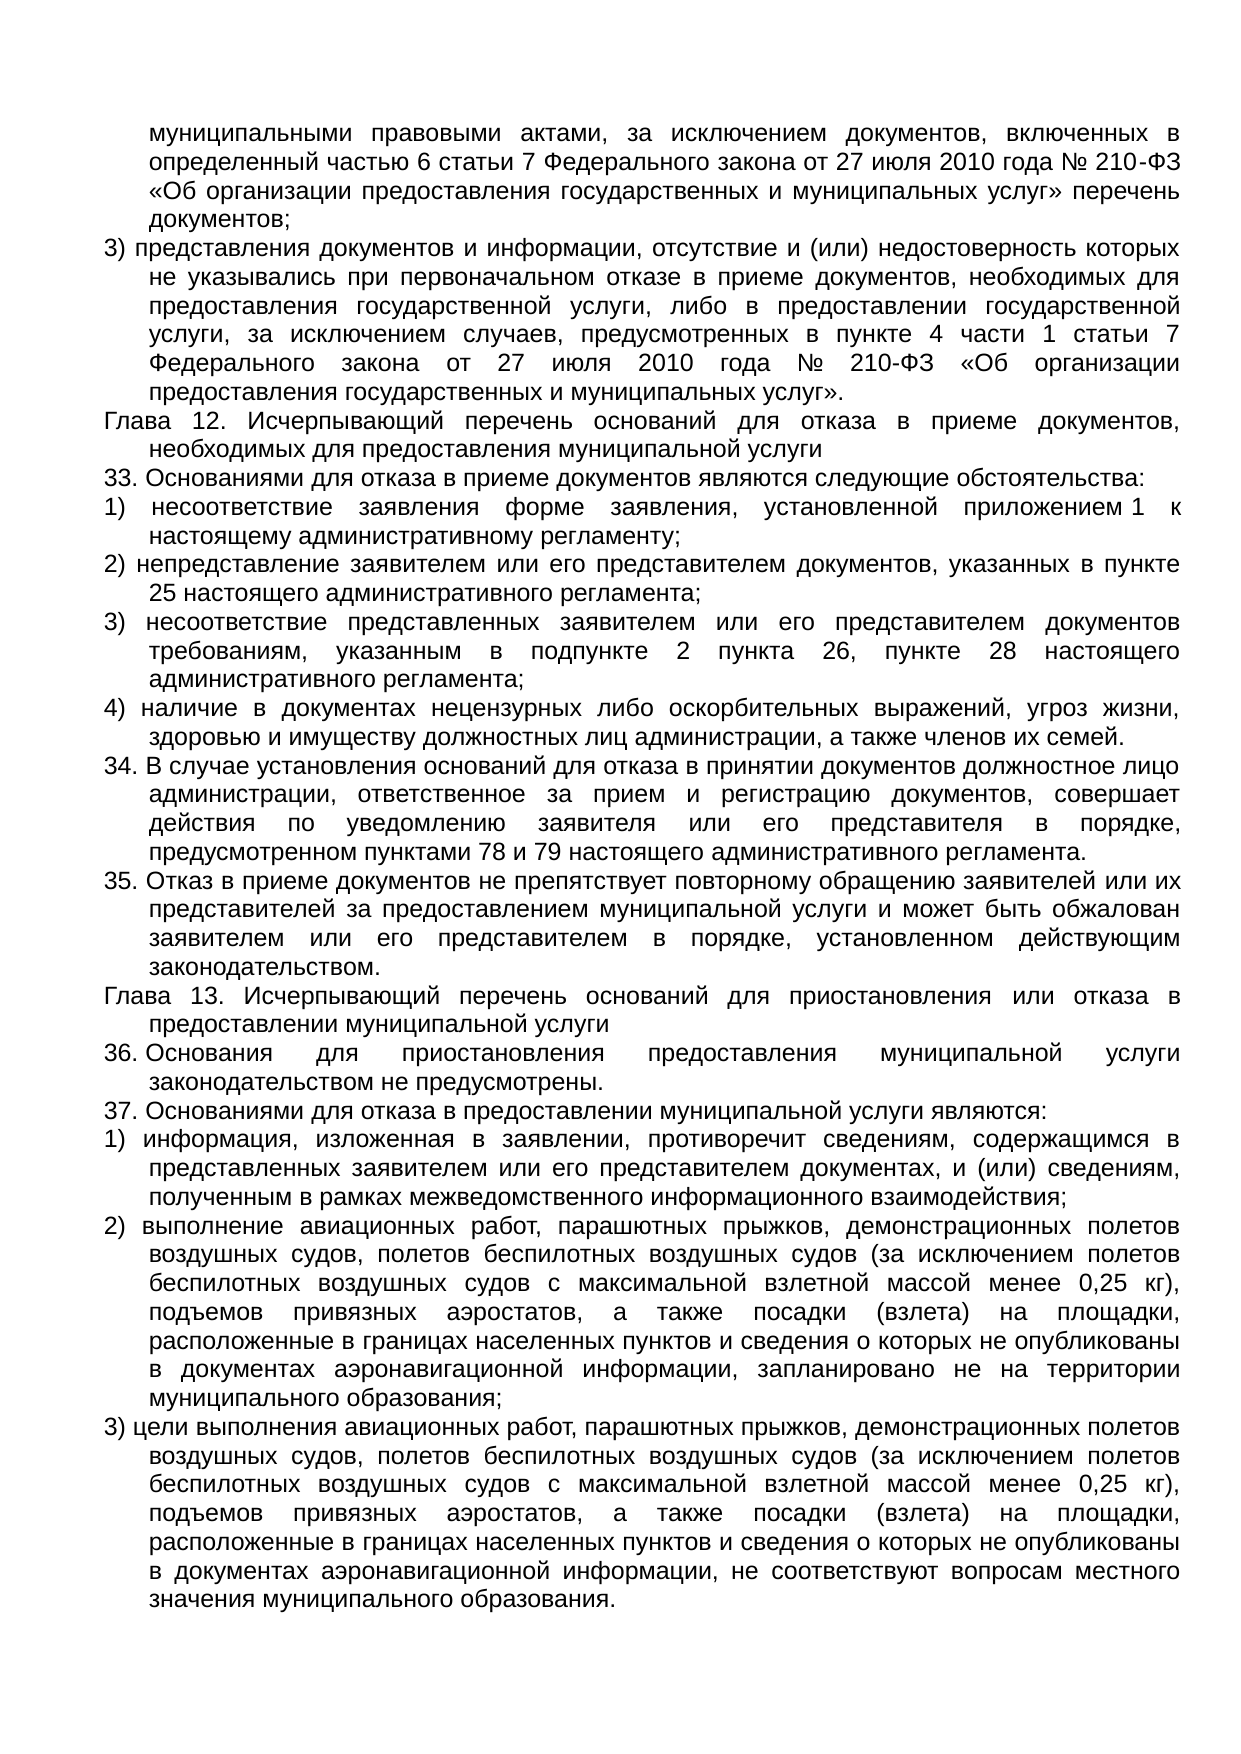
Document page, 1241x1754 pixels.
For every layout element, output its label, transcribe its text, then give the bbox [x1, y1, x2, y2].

list 4) наличие в документах нецензурных либо оскорбительных выражений, угроз жизни, здоровью и имуществу должностных лиц администрации, а также членов их семей. [103, 693, 1181, 751]
list 33. Основаниями для отказа в приеме документов являются следующие обстоятельства: [103, 463, 1181, 492]
list 3) цели выполнения авиационных работ, парашютных прыжков, демонстрационных полетов воздушных судов, полетов беспилотных воздушных судов (за исключением полетов беспилотных воздушных судов с максимальной взлетной массой менее 0,25 кг), подъемов привязных аэростатов, а также посадки (взлета) на площадки, расположенные в границах населенных пунктов и сведения о которых не опубликованы в документах аэронавигационной информации, не соответствуют вопросам местного значения муниципального образования. [103, 1412, 1181, 1613]
list 2) выполнение авиационных работ, парашютных прыжков, демонстрационных полетов воздушных судов, полетов беспилотных воздушных судов (за исключением полетов беспилотных воздушных судов с максимальной взлетной массой менее 0,25 кг), подъемов привязных аэростатов, а также посадки (взлета) на площадки, расположенные в границах населенных пунктов и сведения о которых не опубликованы в документах аэронавигационной информации, запланировано не на территории муниципального образования; [103, 1211, 1181, 1412]
list 34. В случае установления оснований для отказа в принятии документов должностное лицо администрации, ответственное за прием и регистрацию документов, совершает действия по уведомлению заявителя или его представителя в порядке, предусмотренном пунктами 78 и 79 настоящего административного регламента. [103, 751, 1181, 866]
list 37. Основаниями для отказа в предоставлении муниципальной услуги являются: [103, 1096, 1181, 1124]
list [103, 118, 1181, 233]
list Глава 13. Исчерпывающий перечень оснований для приостановления или отказа в предоставлении муниципальной услуги [103, 981, 1181, 1038]
list Глава 12. Исчерпывающий перечень оснований для отказа в приеме документов, необходимых для предоставления муниципальной услуги [103, 406, 1181, 463]
list 2) непредставление заявителем или его представителем документов, указанных в пункте 25 настоящего административного регламента; [103, 549, 1181, 607]
list 1) информация, изложенная в заявлении, противоречит сведениям, содержащимся в представленных заявителем или его представителем документах, и (или) сведениям, полученным в рамках межведомственного информационного взаимодействия; [103, 1124, 1181, 1211]
list 36. Основания для приостановления предоставления муниципальной услуги законодательством не предусмотрены. [103, 1038, 1181, 1096]
list 3) несоответствие представленных заявителем или его представителем документов требованиям, указанным в подпункте 2 пункта 26, пункте 28 настоящего административного регламента; [103, 607, 1181, 693]
list 3) представления документов и информации, отсутствие и (или) недостоверность которых не указывались при первоначальном отказе в приеме документов, необходимых для предоставления государственной услуги, либо в предоставлении государственной услуги, за исключением случаев, предусмотренных в пункте 4 части 1 статьи 7 Федерального закона от 27 июля 2010 года № 210-ФЗ «Об организации предоставления государственных и муниципальных услуг». [103, 233, 1181, 406]
list 1) несоответствие заявления форме заявления, установленной приложением 1 к настоящему административному регламенту; [103, 492, 1181, 549]
list 35. Отказ в приеме документов не препятствует повторному обращению заявителей или их представителей за предоставлением муниципальной услуги и может быть обжалован заявителем или его представителем в порядке, установленном действующим законодательством. [103, 866, 1181, 981]
